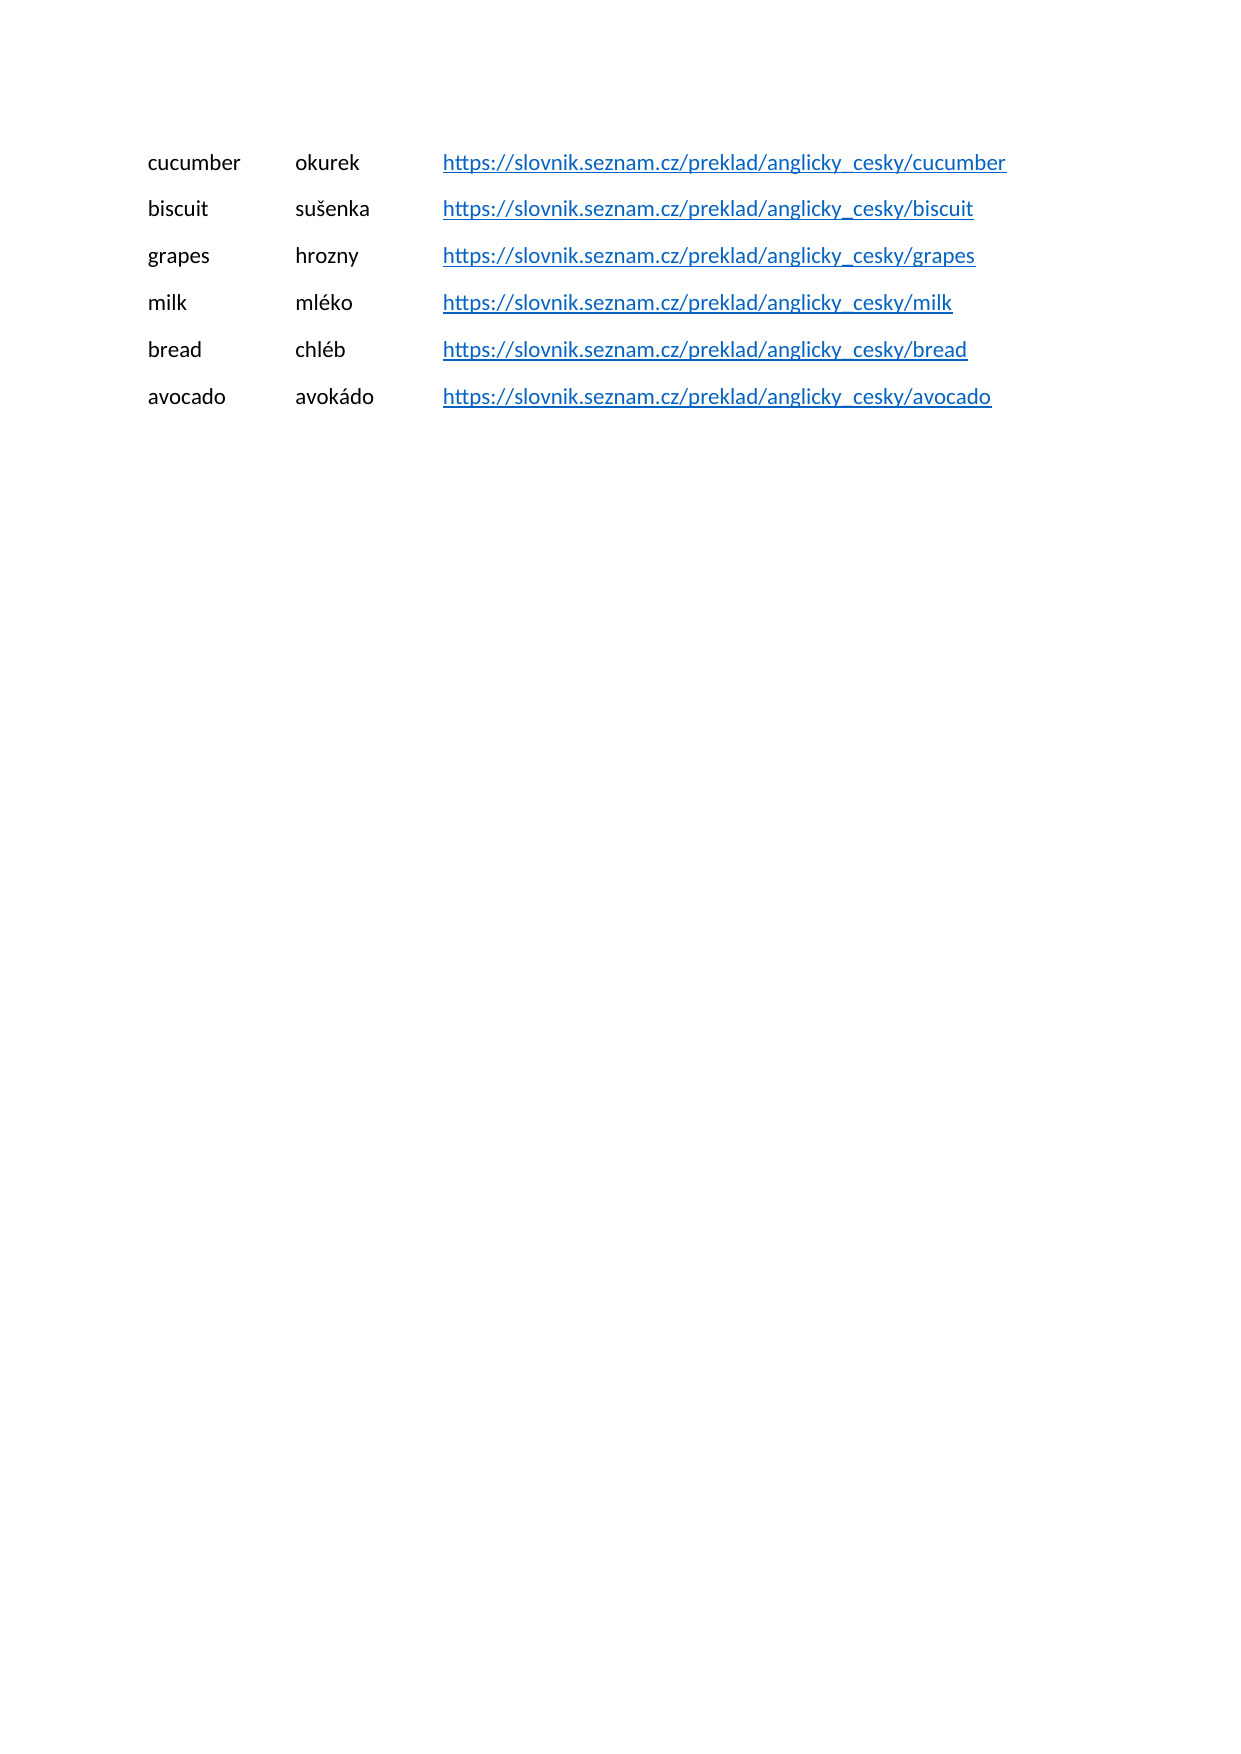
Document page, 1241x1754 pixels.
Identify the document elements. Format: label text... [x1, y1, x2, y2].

text grapes hrozny https://slovnik.seznam.cz/preklad/anglicky_cesky/grapes [148, 241, 1093, 269]
text avocado avokádo https://slovnik.seznam.cz/preklad/anglicky_cesky/avocado [148, 382, 1093, 410]
text bread chléb https://slovnik.seznam.cz/preklad/anglicky_cesky/bread [148, 335, 1093, 363]
text milk mléko https://slovnik.seznam.cz/preklad/anglicky_cesky/milk [148, 288, 1093, 316]
text cucumber okurek https://slovnik.seznam.cz/preklad/anglicky_cesky/cucumber [148, 148, 1093, 176]
text biscuit sušenka https://slovnik.seznam.cz/preklad/anglicky_cesky/biscuit [148, 194, 1093, 222]
